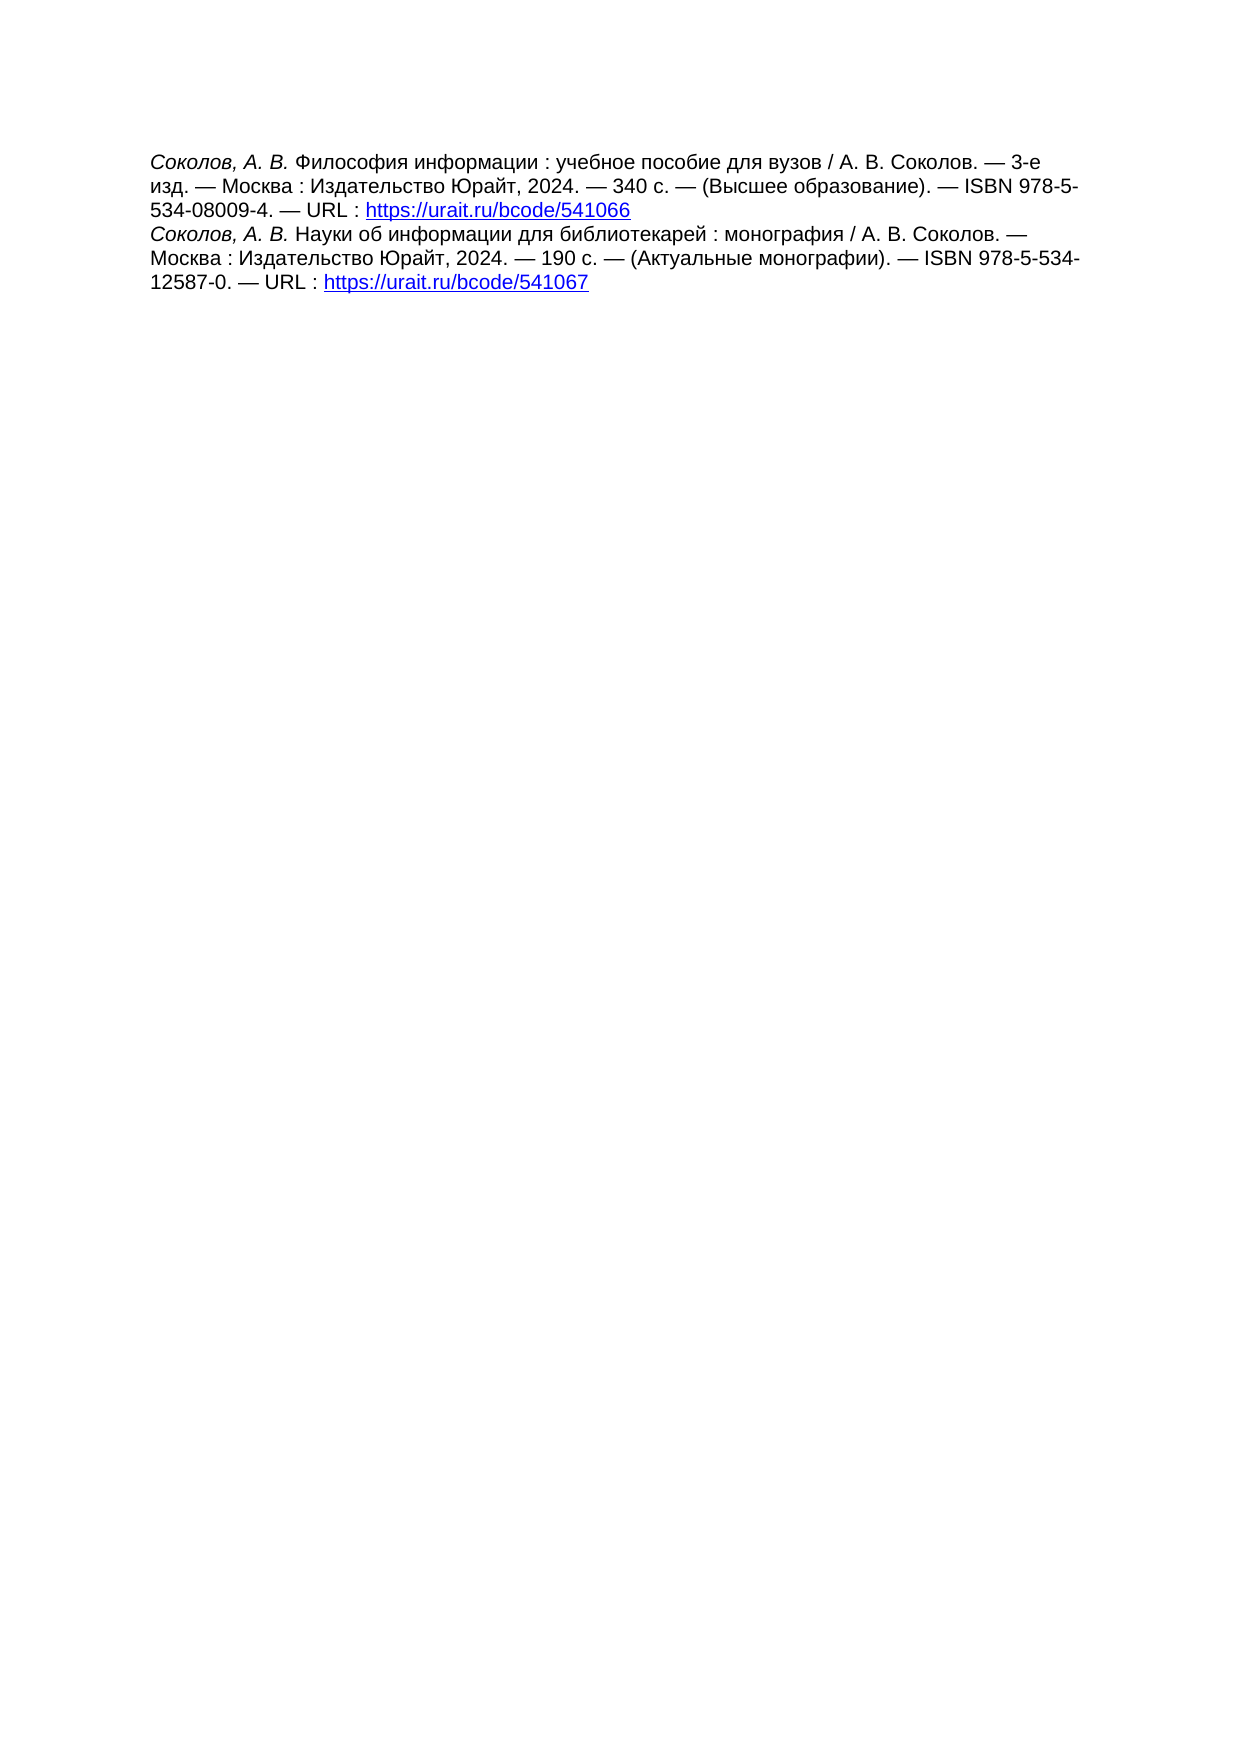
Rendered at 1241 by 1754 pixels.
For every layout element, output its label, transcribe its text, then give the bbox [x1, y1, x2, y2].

text Соколов, А. В. Науки об информации для библиотекарей : монография / А. В. Соколов. — Москва : Издательство Юрайт, 2024. — 190 с. — (Актуальные монографии). — ISBN 978-5-534-12587-0. — URL : https://urait.ru/bcode/541067 [150, 222, 1090, 294]
text Соколов, А. В. Философия информации : учебное пособие для вузов / А. В. Соколов. — 3-е изд. — Москва : Издательство Юрайт, 2024. — 340 с. — (Высшее образование). — ISBN 978-5-534-08009-4. — URL : https://urait.ru/bcode/541066 [150, 150, 1090, 222]
